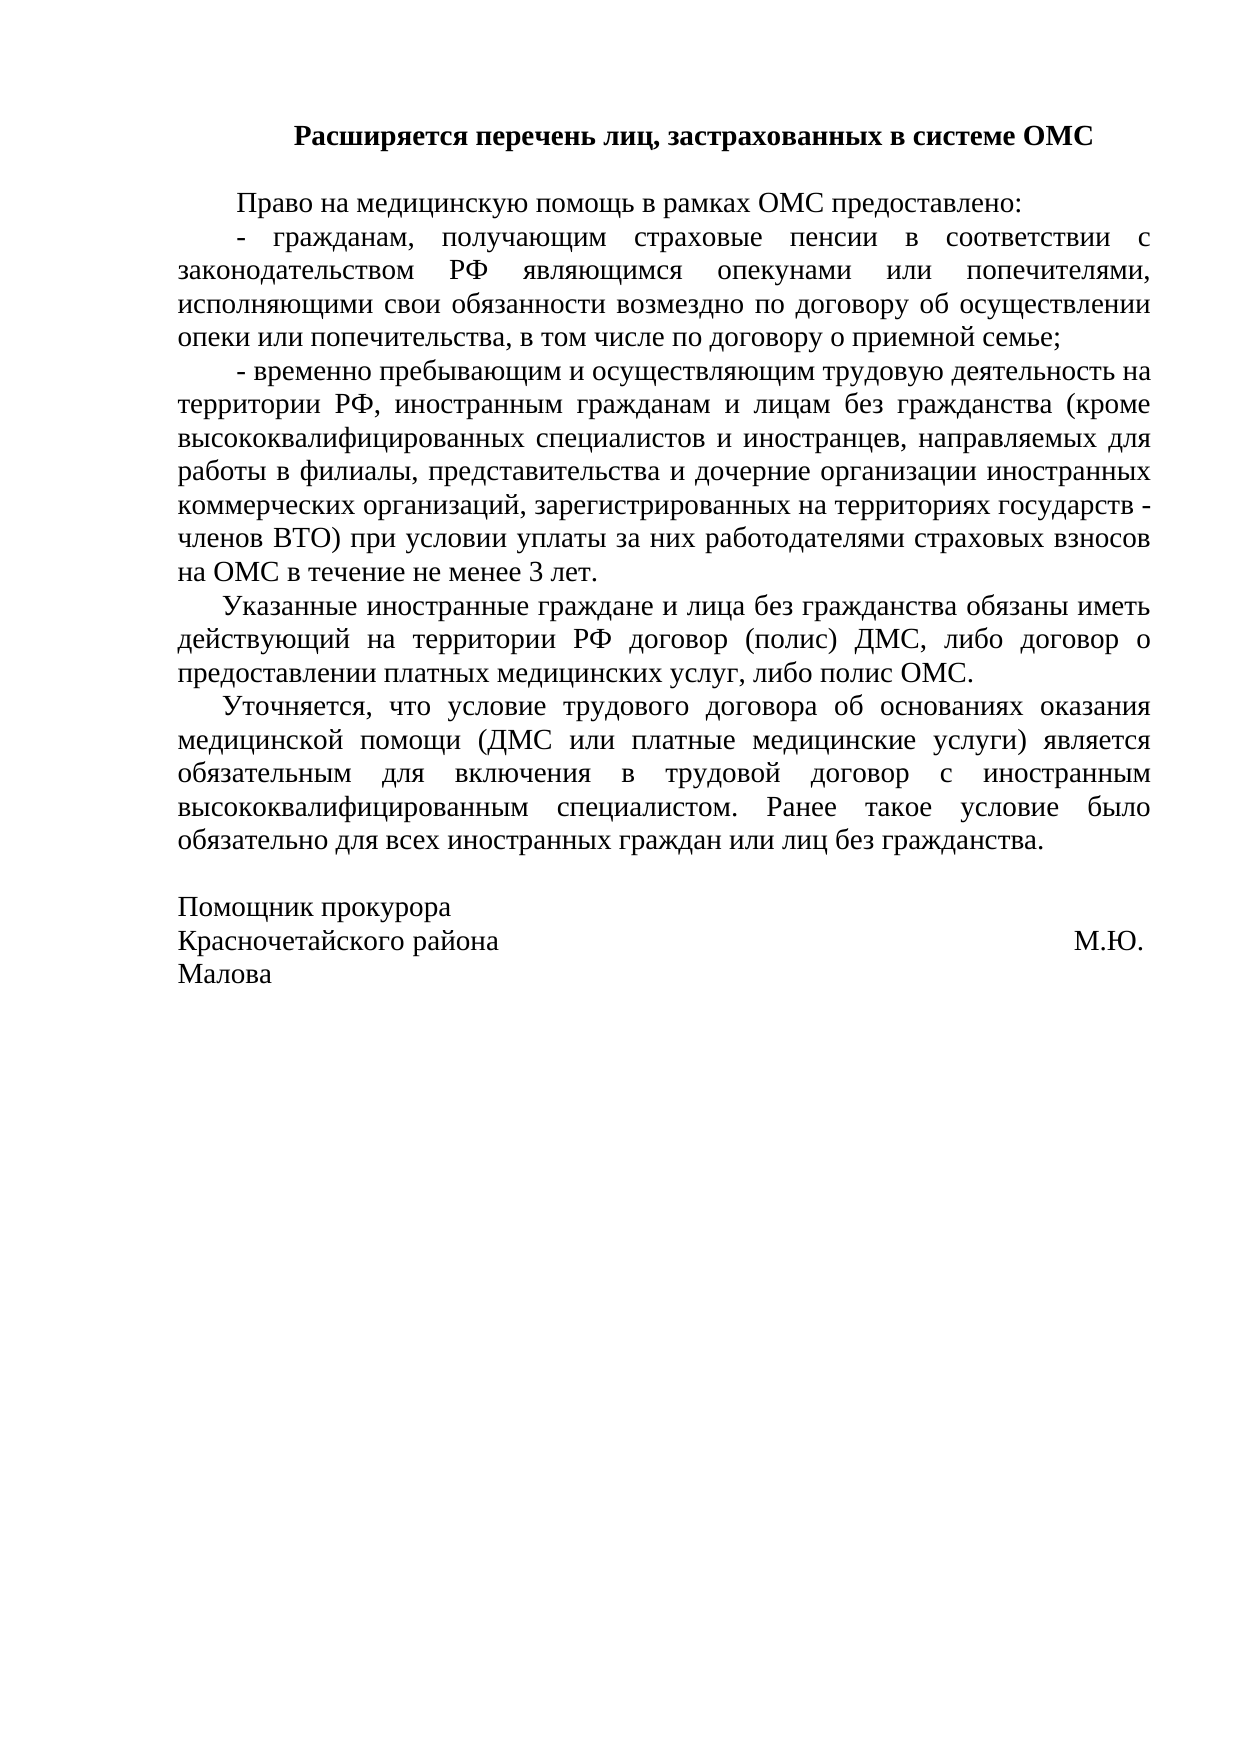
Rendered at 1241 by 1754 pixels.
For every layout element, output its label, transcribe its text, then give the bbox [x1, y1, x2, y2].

text Красночетайского района М.Ю. Малова [177, 923, 1152, 990]
text Уточняется, что условие трудового договора об основаниях оказания медицинской помощи (ДМС или платные медицинские услуги) является обязательным для включения в трудовой договор с иностранным высококвалифицированным специалистом. Ранее такое условие было обязательно для всех иностранных граждан или лиц без гражданства. [177, 688, 1152, 856]
text Указанные иностранные граждане и лица без гражданства обязаны иметь действующий на территории РФ договор (полис) ДМС, либо договор о предоставлении платных медицинских услуг, либо полис ОМС. [177, 588, 1152, 688]
text - гражданам, получающим страховые пенсии в соответствии с законодательством РФ являющимся опекунами или попечителями, исполняющими свои обязанности возмездно по договору об осуществлении опеки или попечительства, в том числе по договору о приемной семье; [177, 219, 1152, 353]
text Помощник прокурора [177, 889, 1152, 923]
text Расширяется перечень лиц, застрахованных в системе ОМС [177, 118, 1152, 152]
text Право на медицинскую помощь в рамках ОМС предоставлено: [177, 185, 1152, 219]
text - временно пребывающим и осуществляющим трудовую деятельность на территории РФ, иностранным гражданам и лицам без гражданства (кроме высококвалифицированных специалистов и иностранцев, направляемых для работы в филиалы, представительства и дочерние организации иностранных коммерческих организаций, зарегистрированных на территориях государств - членов ВТО) при условии уплаты за них работодателями страховых взносов на ОМС в течение не менее 3 лет. [177, 353, 1152, 588]
